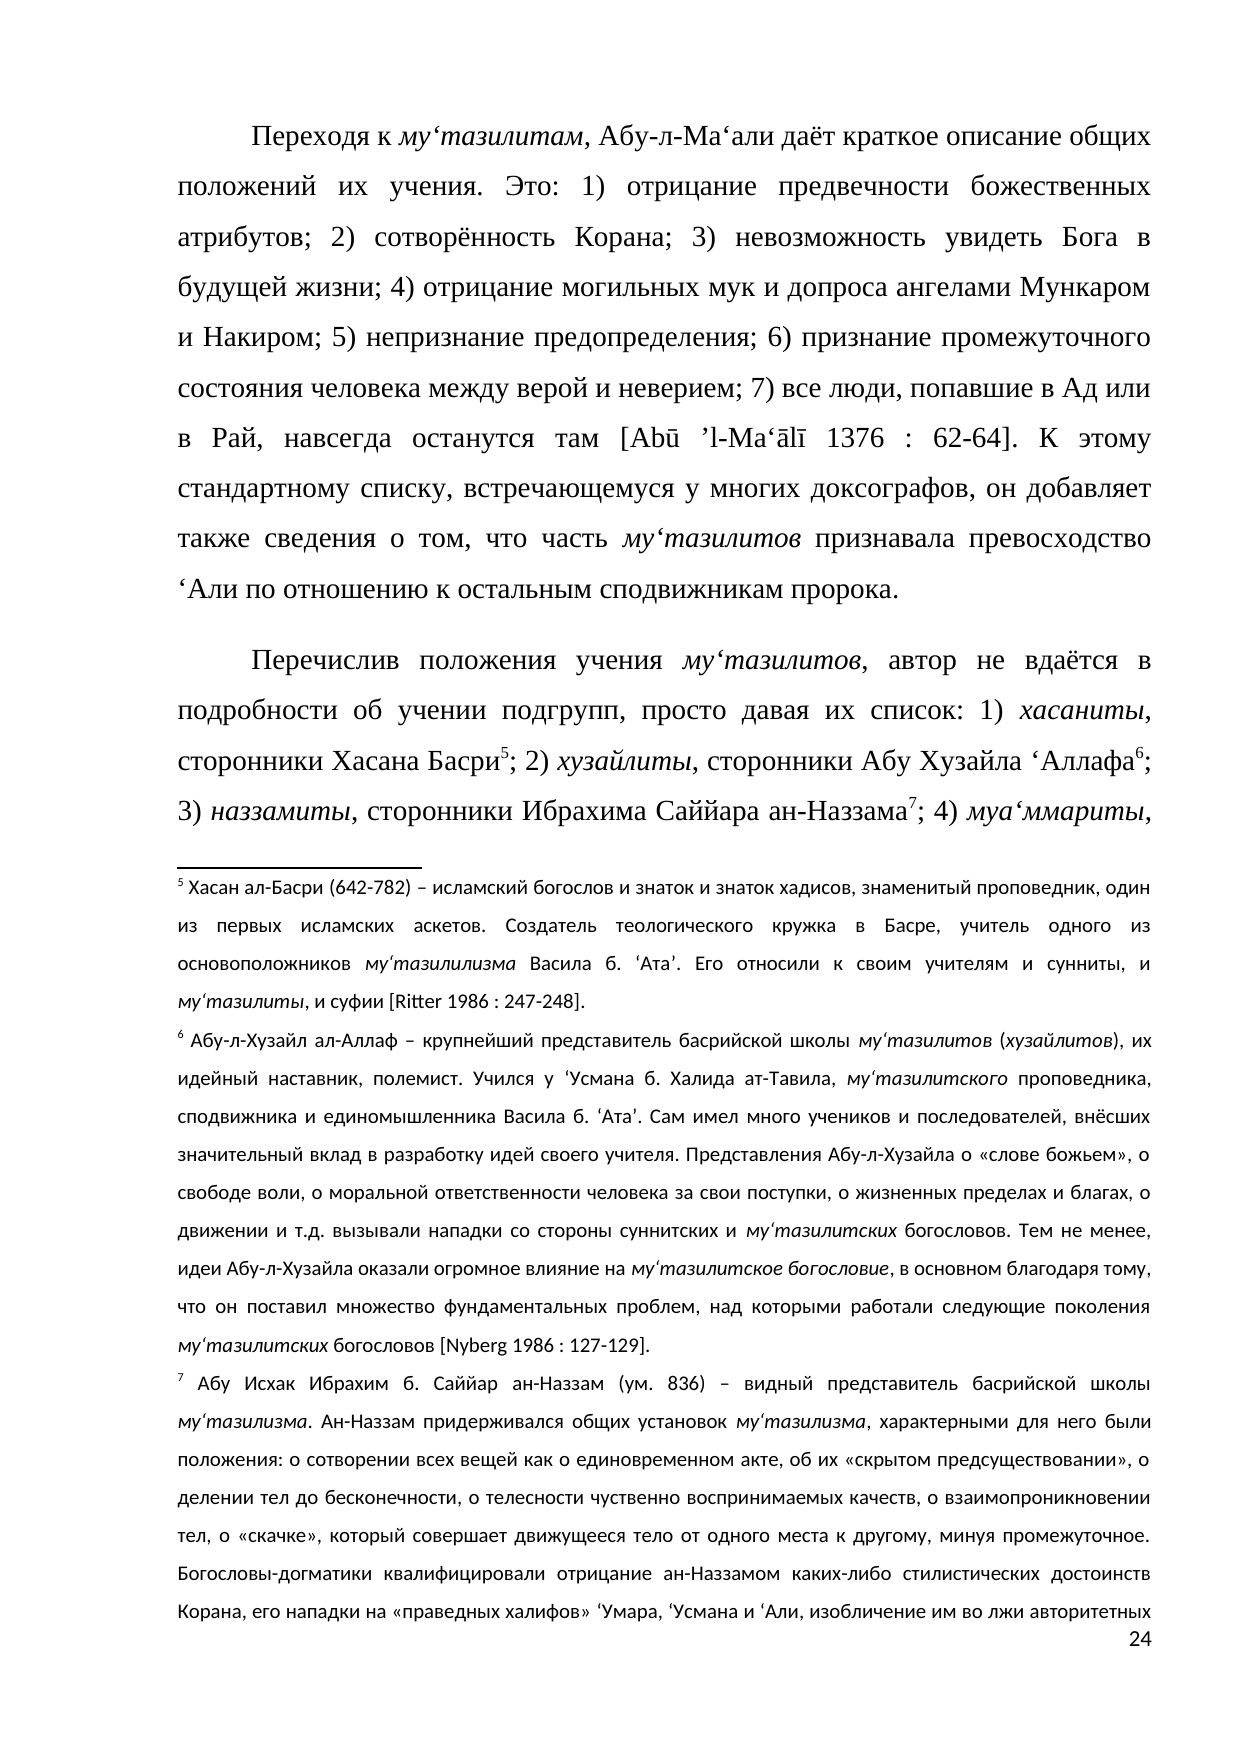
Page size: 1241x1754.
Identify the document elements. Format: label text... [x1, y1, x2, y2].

text Перечислив положения учения му‘тазилитов, автор не вдаётся в подробности об учении подгрупп, просто давая их список: 1) хасаниты, сторонники Хасана Басри; 2) хузайлиты, сторонники Абу Хузайла ‘Аллафа; 3) наззамиты, сторонники Ибрахима Саййара ан-Наззама; 4) муа‘ммариты, сторонники Му‘аммара б. Аббада ас-Сулами; 5) джахизиты, сторонники ‘Амра б. Бахра ал-Джахиза; 6) ка‘биты, сторонники Абу ’л-Касима Ка‘би Балхи; 7) бишриты, сторонники Бишра б. Му‘тамира. [177, 642, 1152, 827]
text Переходя к му‘тазилитам, Абу-л-Ма‘али даёт краткое описание общих положений их учения. Это: 1) отрицание предвечности божественных атрибутов; 2) сотворённость Корана; 3) невозможность увидеть Бога в будущей жизни; 4) отрицание могильных мук и допроса ангелами Мункаром и Накиром; 5) непризнание предопределения; 6) признание промежуточного состояния человека между верой и неверием; 7) все люди, попавшие в Ад или в Рай, навсегда останутся там [Abū ’l-Ма‘ālī 1376 : 62-64]. К этому стандартному списку, встречающемуся у многих доксографов, он добавляет также сведения о том, что часть му‘тазилитов признавала превосходство ‘Али по отношению к остальным сподвижникам пророка. [177, 118, 1152, 604]
